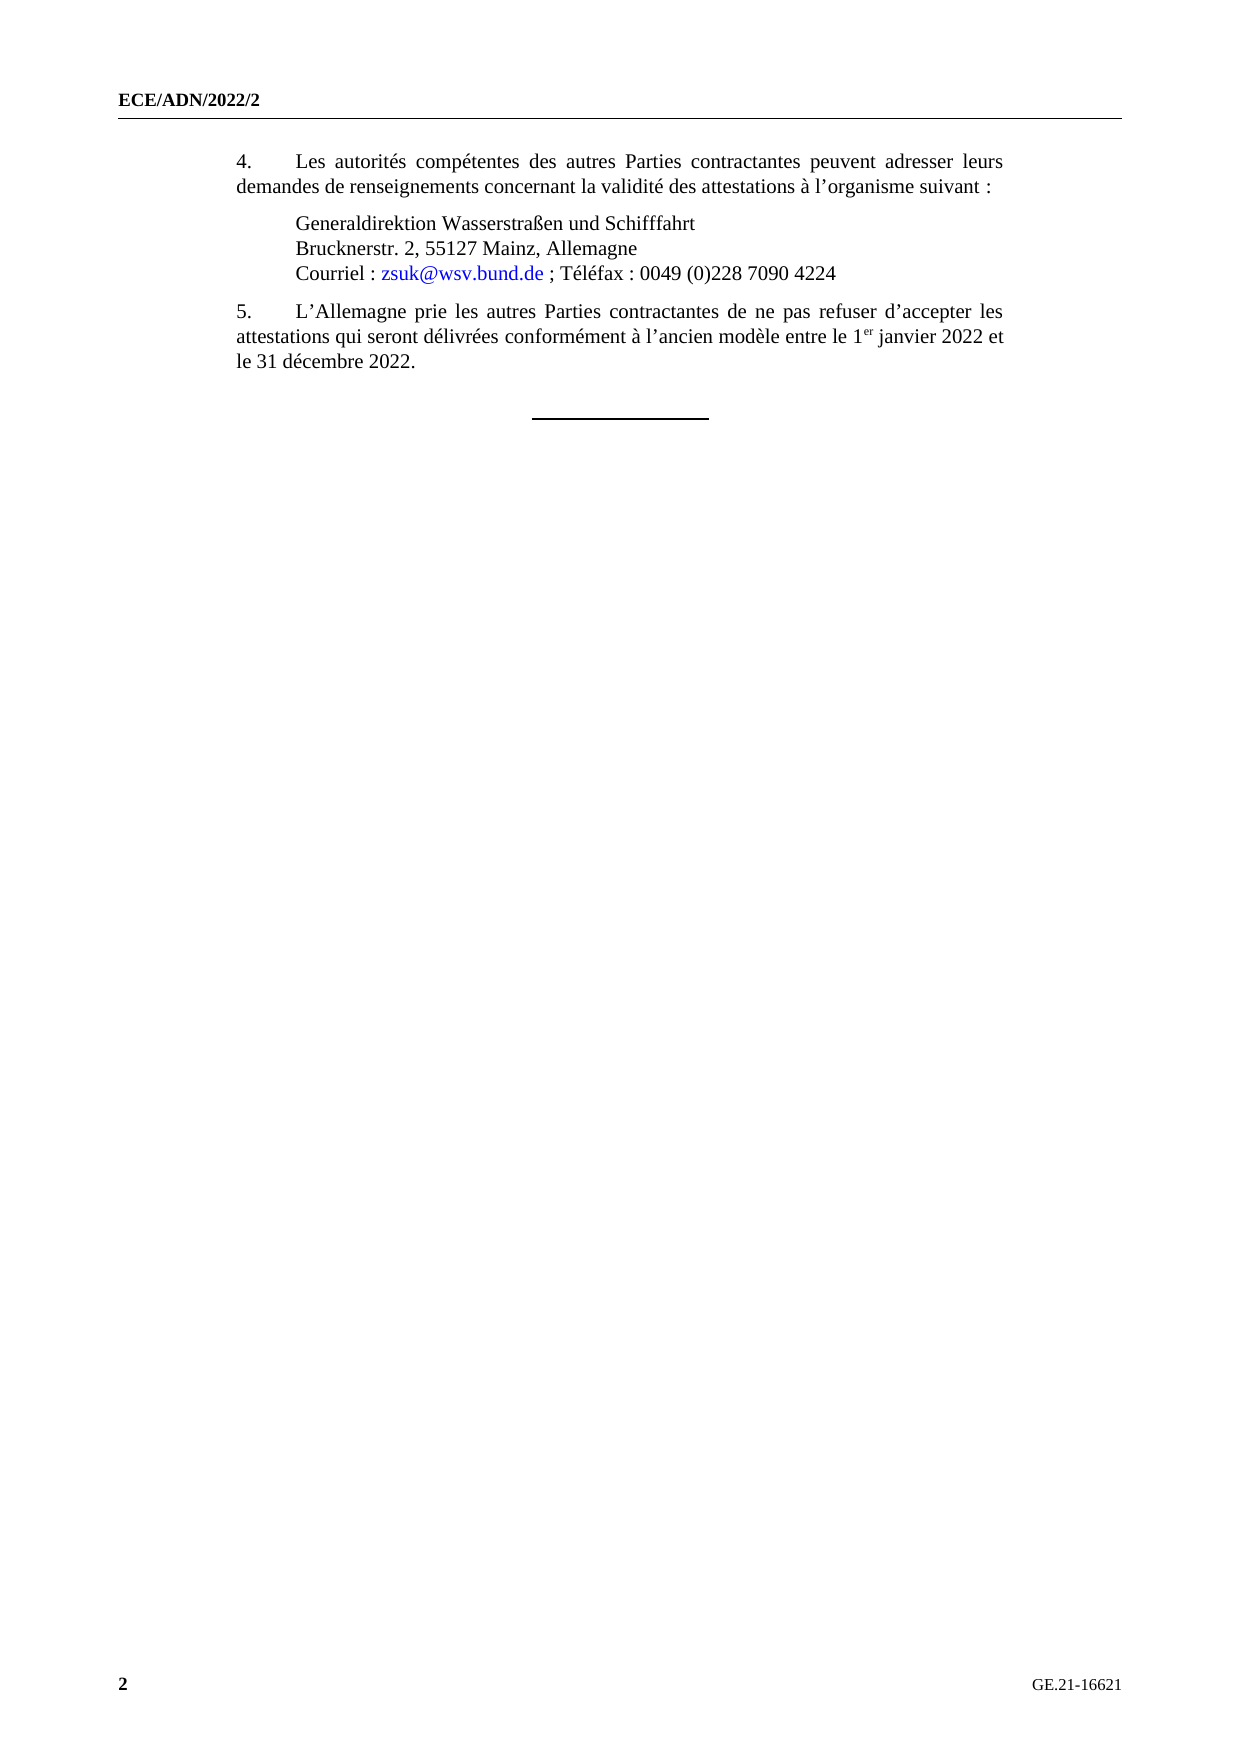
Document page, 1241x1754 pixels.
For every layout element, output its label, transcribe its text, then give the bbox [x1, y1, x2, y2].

text 5. L’Allemagne prie les autres Parties contractantes de ne pas refuser d’accepter les attestations qui seront délivrées conformément à l’ancien modèle entre le 1er janvier 2022 et le 31 décembre 2022. [236, 298, 1004, 373]
text Generaldirektion Wasserstraßen und Schifffahrt Brucknerstr. 2, 55127 Mainz, Allemagne Courriel : zsuk@wsv.bund.de ; Téléfax : 0049 (0)228 7090 4224 [295, 210, 1004, 285]
text 4. Les autorités compétentes des autres Parties contractantes peuvent adresser leurs demandes de renseignements concernant la validité des attestations à l’organisme suivant : [236, 148, 1004, 198]
